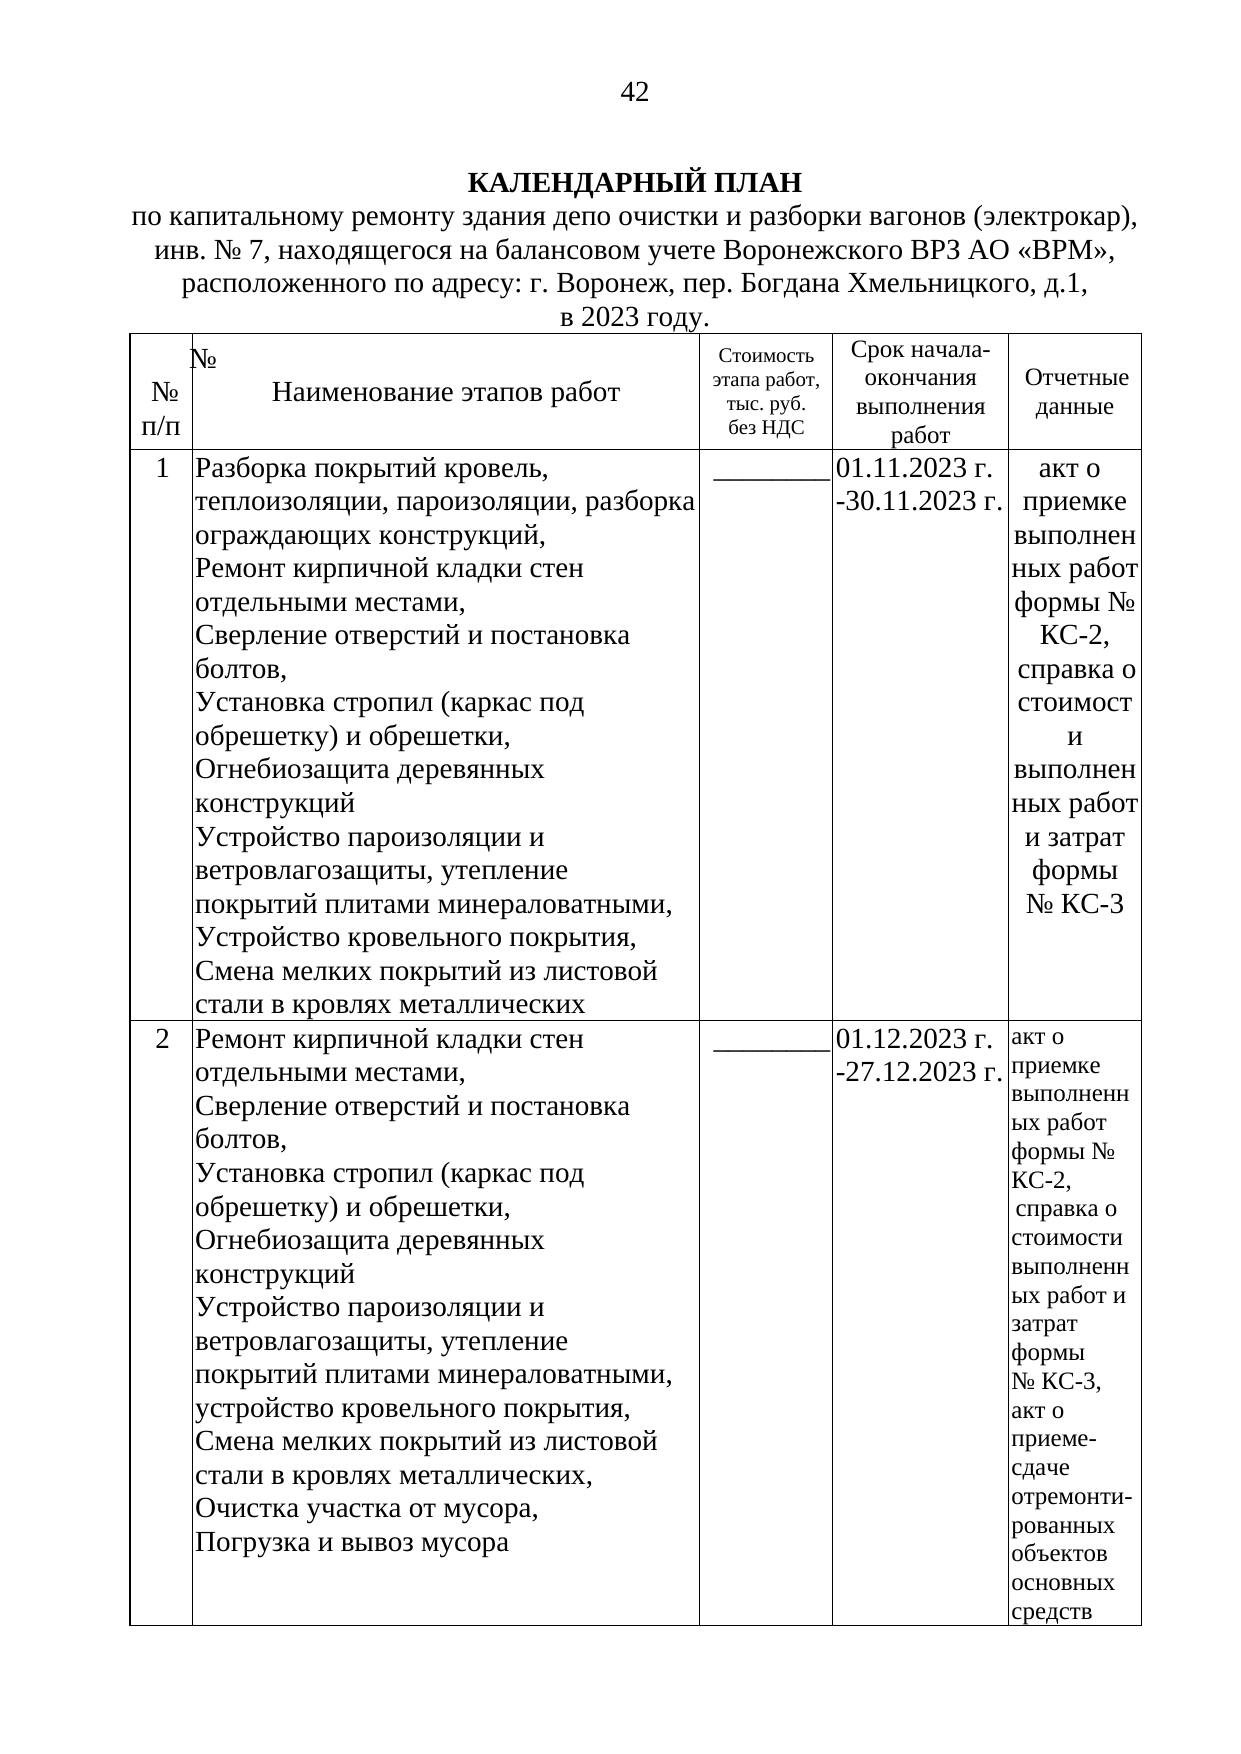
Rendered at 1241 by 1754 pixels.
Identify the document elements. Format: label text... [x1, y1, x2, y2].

table_cell 2 [131, 1021, 192, 1625]
text по капитальному ремонту здания депо очистки и разборки вагонов (электрокар), инв. № 7, находящегося на балансовом учете Воронежского ВРЗ АО «ВРМ», расположенного по адресу: г. Воронеж, пер. Богдана Хмельницкого, д.1, [118, 198, 1152, 299]
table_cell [193, 1021, 699, 1625]
table_cell ________ [700, 1021, 832, 1625]
table_header Срок начала- окончания выполнения работ [833, 334, 1008, 449]
text КАЛЕНДАРНЫЙ ПЛАН [118, 165, 1152, 198]
table_header Стоимость этапа работ, тыс. руб. без НДС [700, 334, 832, 449]
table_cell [833, 1021, 1008, 1625]
table_cell акт о приемке выполненных работ формы № КС-2, справка о стоимости выполненных работ и затрат формы № КС-3 [1009, 450, 1141, 1020]
table_header Наименование этапов работ [193, 334, 699, 449]
table_cell 01.11.2023 г. -30.11.2023 г. [833, 450, 1008, 1020]
table_cell 1 [131, 450, 192, 1020]
table_header Отчетные данные [1009, 334, 1141, 449]
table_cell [1009, 1021, 1141, 1625]
table_cell ________ [700, 450, 832, 1020]
text в 2023 году. [118, 299, 1152, 333]
table_header № № п/п [131, 334, 192, 449]
table_cell Разборка покрытий кровель, теплоизоляции, пароизоляции, разборка ограждающих конструкций, Ремонт кирпичной кладки стен отдельными местами, Сверление отверстий и постановка болтов, Установка стропил (каркас под обрешетку) и обрешетки, Огнебиозащита деревянных конструкций Устройство пароизоляции и ветровлагозащиты, утепление покрытий плитами минераловатными, Устройство кровельного покрытия, Смена мелких покрытий из листовой стали в кровлях металлических [193, 450, 699, 1020]
